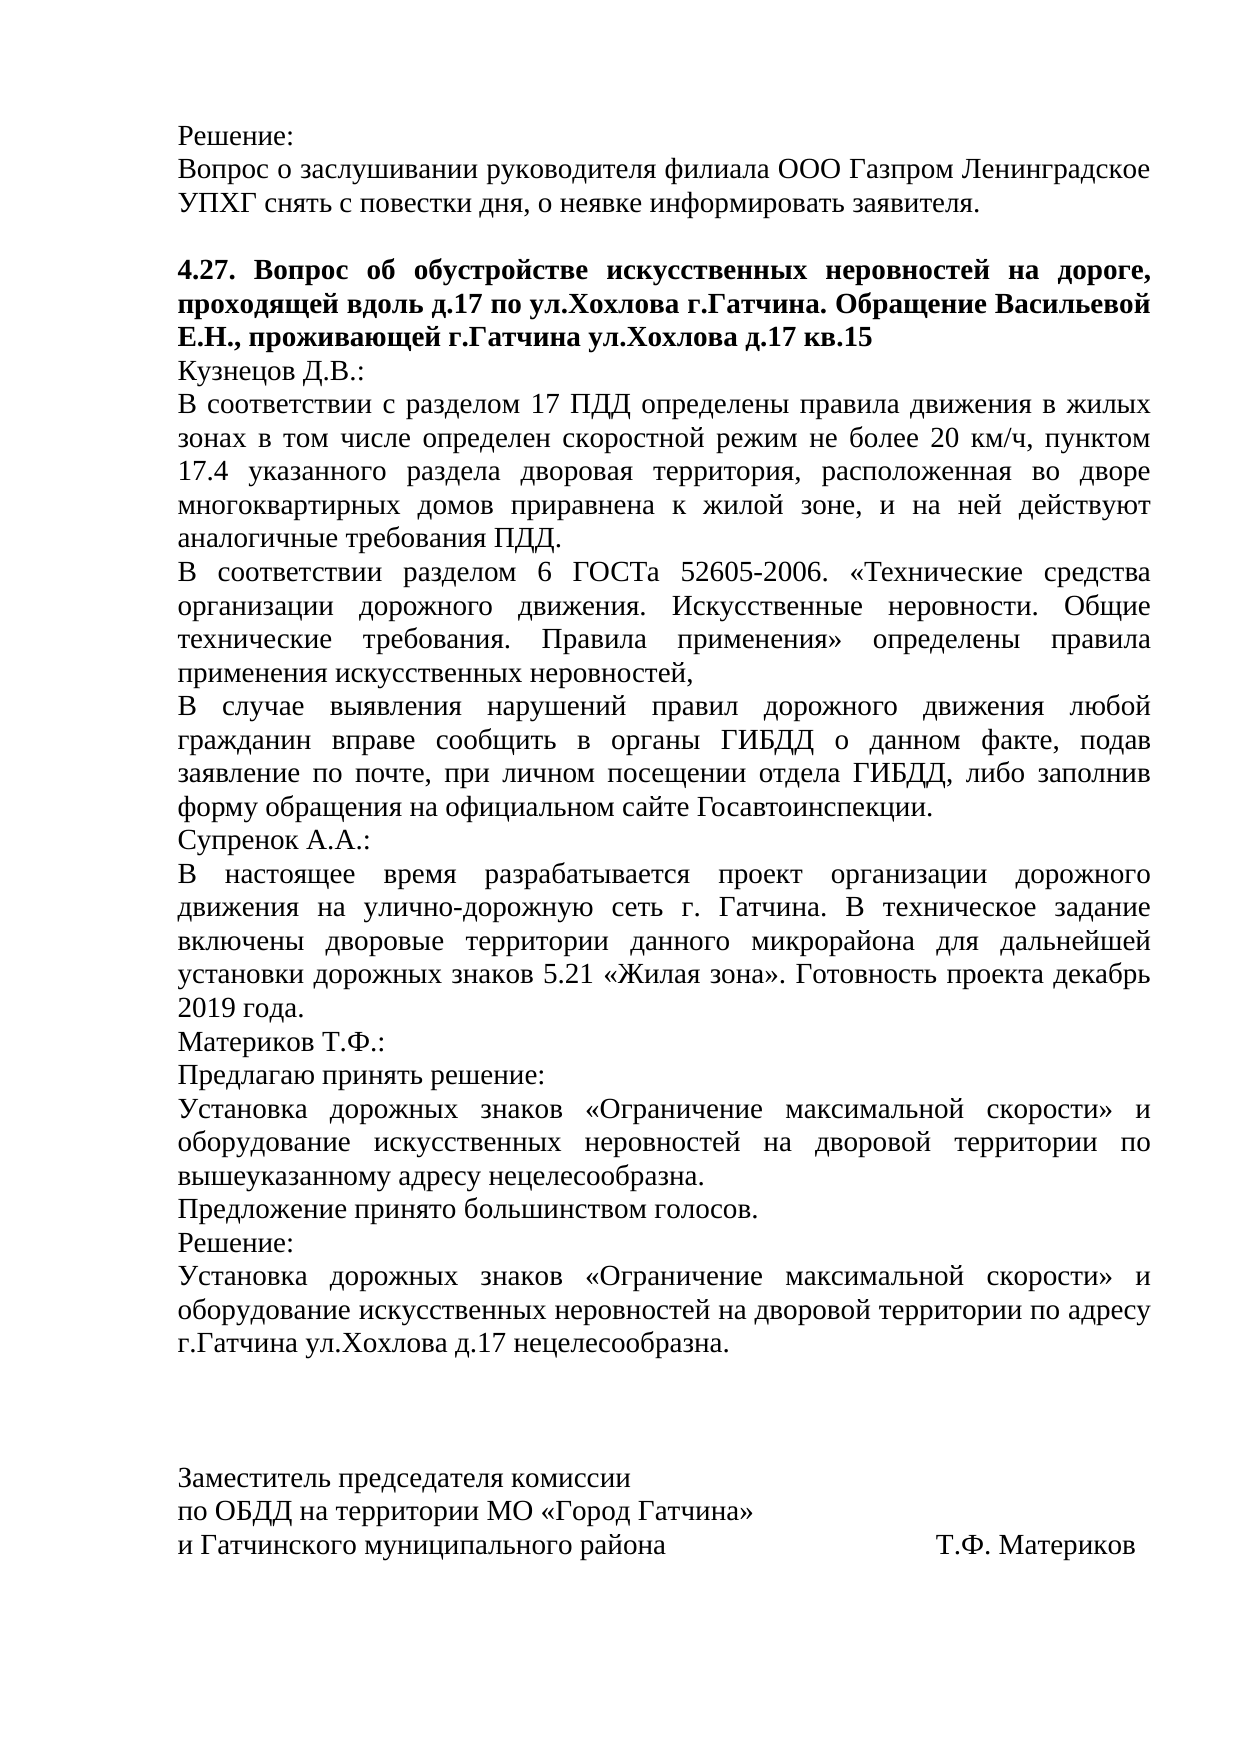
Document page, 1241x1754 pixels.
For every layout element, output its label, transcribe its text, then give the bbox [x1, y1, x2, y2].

text Заместитель председателя комиссии [177, 1460, 1152, 1493]
text Установка дорожных знаков «Ограничение максимальной скорости» и оборудование искусственных неровностей на дворовой территории по адресу г.Гатчина ул.Хохлова д.17 нецелесообразна. [177, 1258, 1152, 1359]
text Предложение принято большинством голосов. [177, 1191, 1152, 1225]
text Супренок А.А.: [177, 822, 1152, 856]
text и Гатчинского муниципального района Т.Ф. Материков [177, 1527, 1152, 1560]
subtitle В соответствии разделом 6 ГОСТа 52605-2006. «Технические средства организации дорожного движения. Искусственные неровности. Общие технические требования. Правила применения» определены правила применения искусственных неровностей, [177, 554, 1152, 688]
text Материков Т.Ф.: [177, 1024, 1152, 1057]
text Предлагаю принять решение: [177, 1057, 1152, 1091]
text 4.27. Вопрос об обустройстве искусственных неровностей на дороге, проходящей вдоль д.17 по ул.Хохлова г.Гатчина. Обращение Васильевой Е.Н., проживающей г.Гатчина ул.Хохлова д.17 кв.15 [177, 252, 1152, 353]
subtitle В случае выявления нарушений правил дорожного движения любой гражданин вправе сообщить в органы ГИБДД о данном факте, подав заявление по почте, при личном посещении отдела ГИБДД, либо заполнив форму обращения на официальном сайте Госавтоинспекции. [177, 688, 1152, 822]
text Кузнецов Д.В.: [177, 353, 1152, 386]
text Вопрос о заслушивании руководителя филиала ООО Газпром Ленинградское УПХГ снять с повестки дня, о неявке информировать заявителя. [177, 152, 1152, 219]
text по ОБДД на территории МО «Город Гатчина» [177, 1493, 1152, 1527]
text Решение: [177, 118, 1152, 152]
text Установка дорожных знаков «Ограничение максимальной скорости» и оборудование искусственных неровностей на дворовой территории по вышеуказанному адресу нецелесообразна. [177, 1091, 1152, 1191]
text В настоящее время разрабатывается проект организации дорожного движения на улично-дорожную сеть г. Гатчина. В техническое задание включены дворовые территории данного микрорайона для дальнейшей установки дорожных знаков 5.21 «Жилая зона». Готовность проекта декабрь 2019 года. [177, 856, 1152, 1024]
text В соответствии с разделом 17 ПДД определены правила движения в жилых зонах в том числе определен скоростной режим не более 20 км/ч, пунктом 17.4 указанного раздела дворовая территория, расположенная во дворе многоквартирных домов приравнена к жилой зоне, и на ней действуют аналогичные требования ПДД. [177, 386, 1152, 554]
text Решение: [177, 1225, 1152, 1258]
